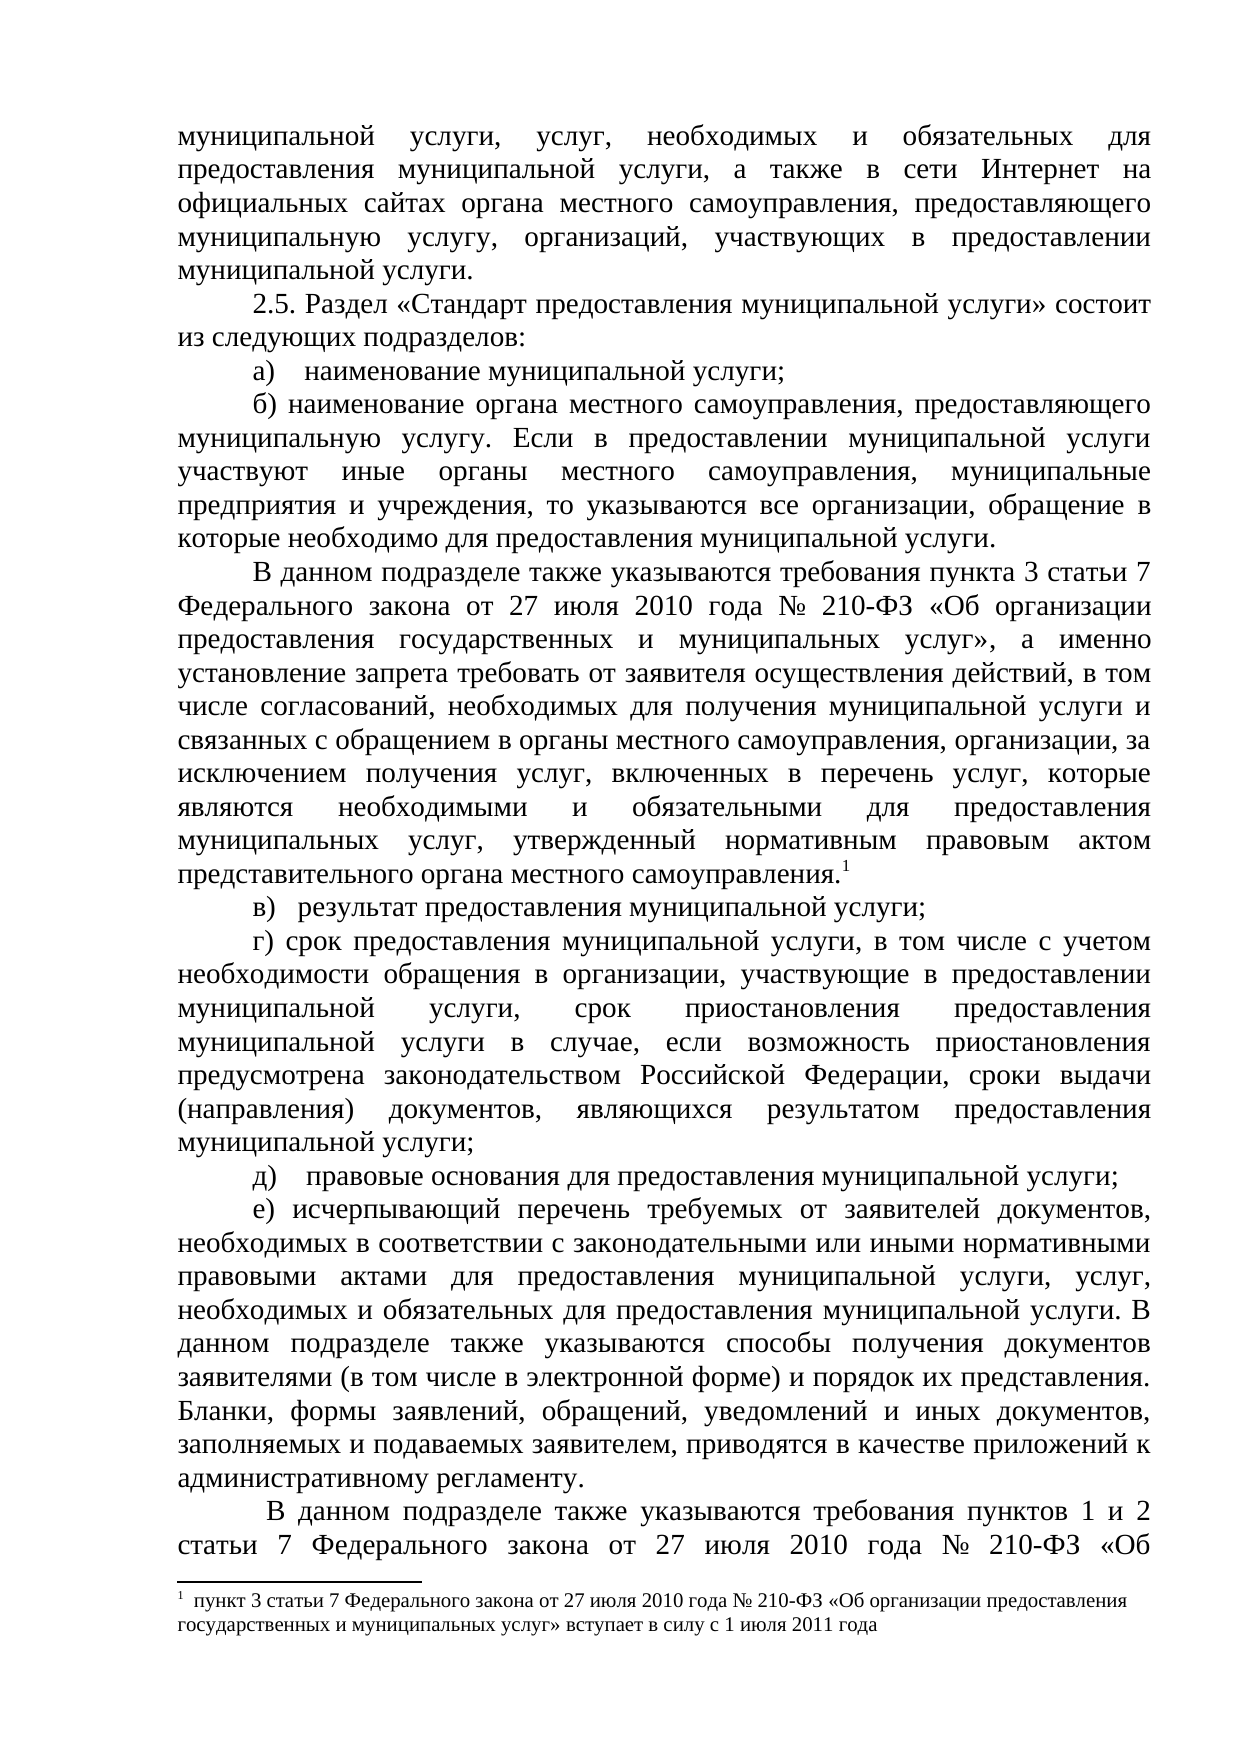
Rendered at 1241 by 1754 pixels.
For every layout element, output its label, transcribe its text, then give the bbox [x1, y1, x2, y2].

text а) наименование муниципальной услуги; [177, 353, 1152, 386]
text в) результат предоставления муниципальной услуги; [177, 889, 1152, 923]
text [177, 118, 1152, 286]
text г) срок предоставления муниципальной услуги, в том числе с учетом необходимости обращения в организации, участвующие в предоставлении муниципальной услуги, срок приостановления предоставления муниципальной услуги в случае, если возможность приостановления предусмотрена законодательством Российской Федерации, сроки выдачи (направления) документов, являющихся результатом предоставления муниципальной услуги; [177, 923, 1152, 1158]
text д) правовые основания для предоставления муниципальной услуги; [177, 1158, 1152, 1191]
text 2.5. Раздел «Стандарт предоставления муниципальной услуги» состоит из следующих подразделов: [177, 286, 1152, 353]
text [177, 1493, 1152, 1560]
text б) наименование органа местного самоуправления, предоставляющего муниципальную услугу. Если в предоставлении муниципальной услуги участвуют иные органы местного самоуправления, муниципальные предприятия и учреждения, то указываются все организации, обращение в которые необходимо для предоставления муниципальной услуги. [177, 386, 1152, 554]
text В данном подразделе также указываются требования пункта 3 статьи 7 Федерального закона от 27 июля 2010 года № 210-ФЗ «Об организации предоставления государственных и муниципальных услуг», а именно установление запрета требовать от заявителя осуществления действий, в том числе согласований, необходимых для получения муниципальной услуги и связанных с обращением в органы местного самоуправления, организации, за исключением получения услуг, включенных в перечень услуг, которые являются необходимыми и обязательными для предоставления муниципальных услуг, утвержденный нормативным правовым актом представительного органа местного самоуправления. [177, 554, 1152, 889]
text е) исчерпывающий перечень требуемых от заявителей документов, необходимых в соответствии с законодательными или иными нормативными правовыми актами для предоставления муниципальной услуги, услуг, необходимых и обязательных для предоставления муниципальной услуги. В данном подразделе также указываются способы получения документов заявителями (в том числе в электронной форме) и порядок их представления. Бланки, формы заявлений, обращений, уведомлений и иных документов, заполняемых и подаваемых заявителем, приводятся в качестве приложений к административному регламенту. [177, 1191, 1152, 1493]
